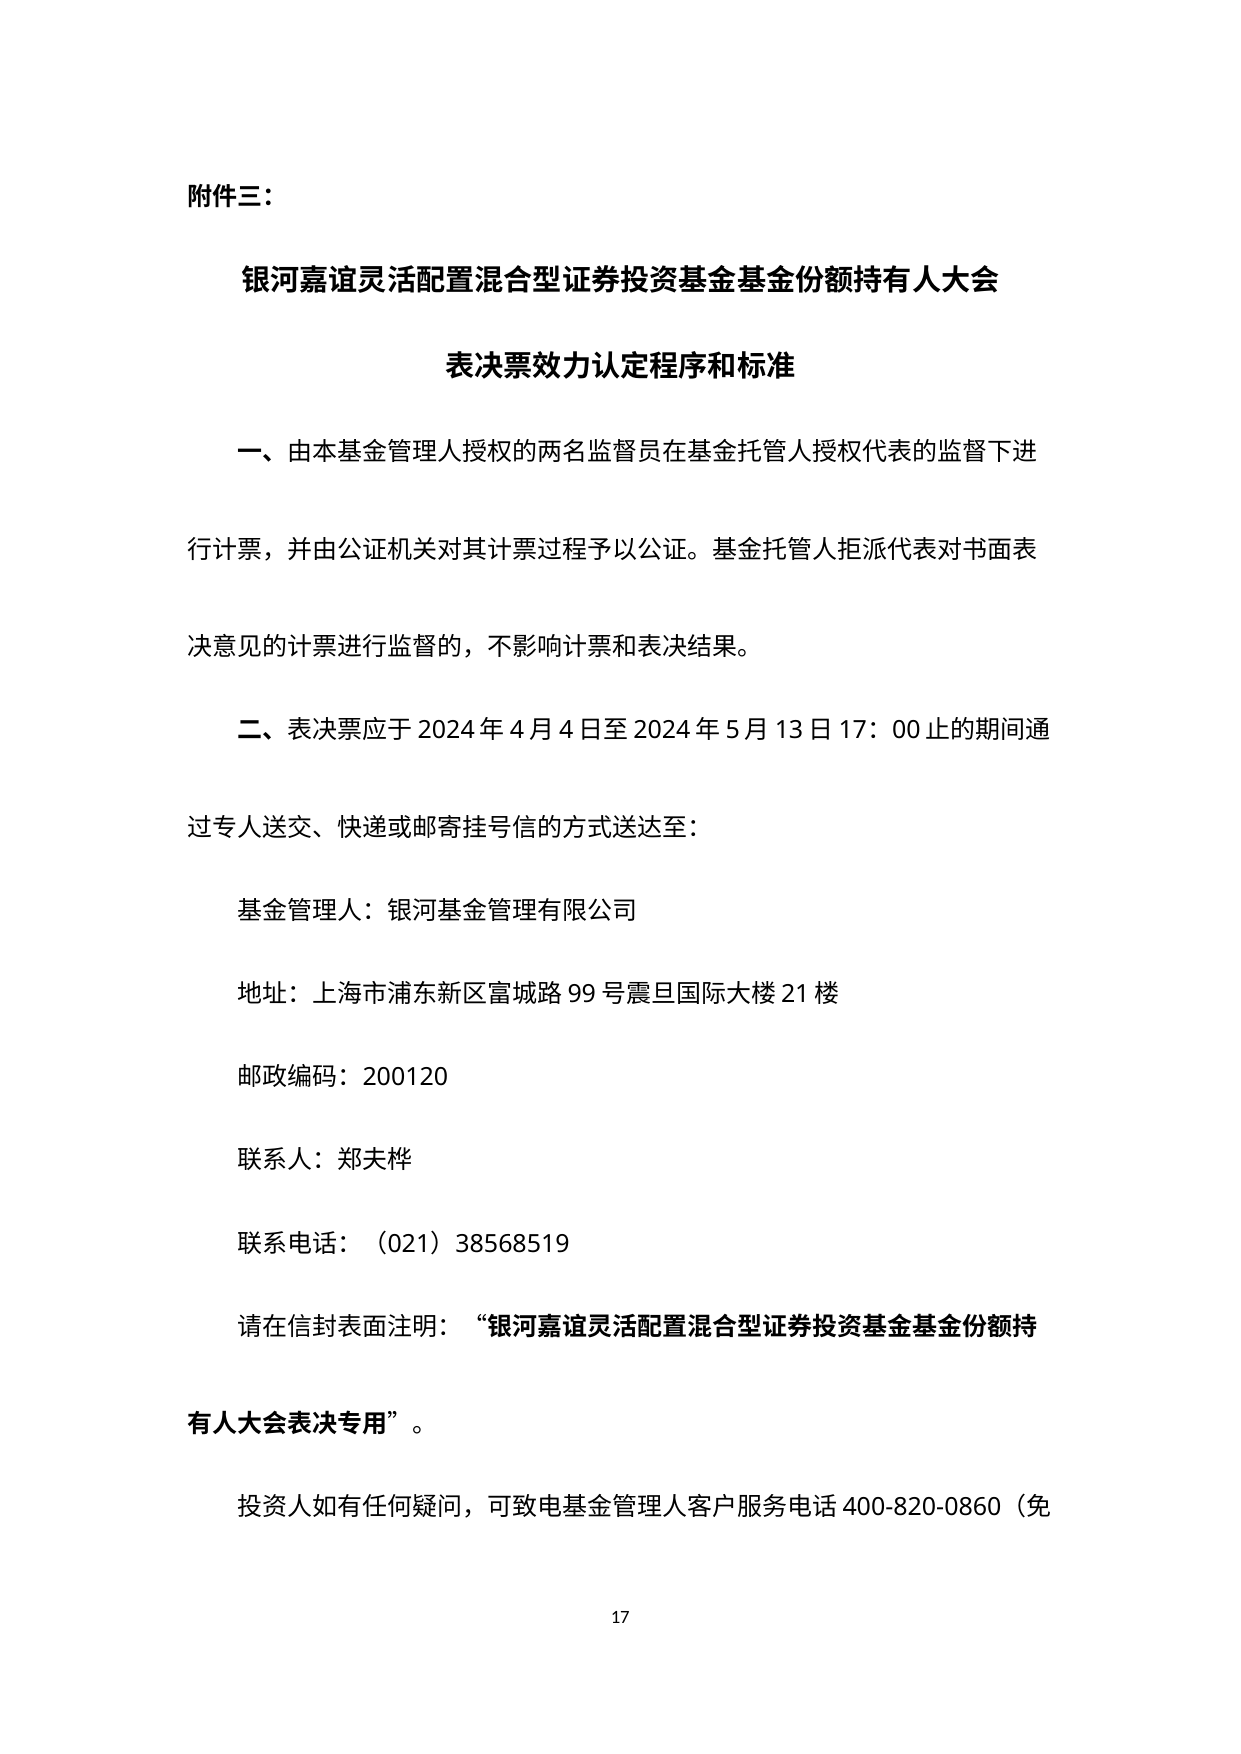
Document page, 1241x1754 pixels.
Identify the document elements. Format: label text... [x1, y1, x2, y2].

text 银河嘉谊灵活配置混合型证券投资基金基金份额持有人大会 [187, 245, 1053, 310]
text 附件三： [187, 162, 1053, 227]
text 基金管理人：银河基金管理有限公司 [187, 876, 1053, 941]
text 表决票效力认定程序和标准 [187, 331, 1053, 396]
text 邮政编码：200120 [187, 1042, 1053, 1107]
text 联系电话：（021）38568519 [187, 1209, 1053, 1274]
text 二、表决票应于2024年4月4日至2024年5月13日17：00止的期间通过专人送交、快递或邮寄挂号信的方式送达至： [187, 696, 1053, 858]
text 地址：上海市浦东新区富城路99号震旦国际大楼21楼 [187, 959, 1053, 1024]
text 一、由本基金管理人授权的两名监督员在基金托管人授权代表的监督下进行计票，并由公证机关对其计票过程予以公证。基金托管人拒派代表对书面表决意见的计票进行监督的，不影响计票和表决结果。 [187, 417, 1053, 677]
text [187, 1472, 1053, 1537]
text 联系人：郑夫桦 [187, 1126, 1053, 1191]
text 请在信封表面注明：“银河嘉谊灵活配置混合型证券投资基金基金份额持有人大会表决专用”。 [187, 1292, 1053, 1454]
